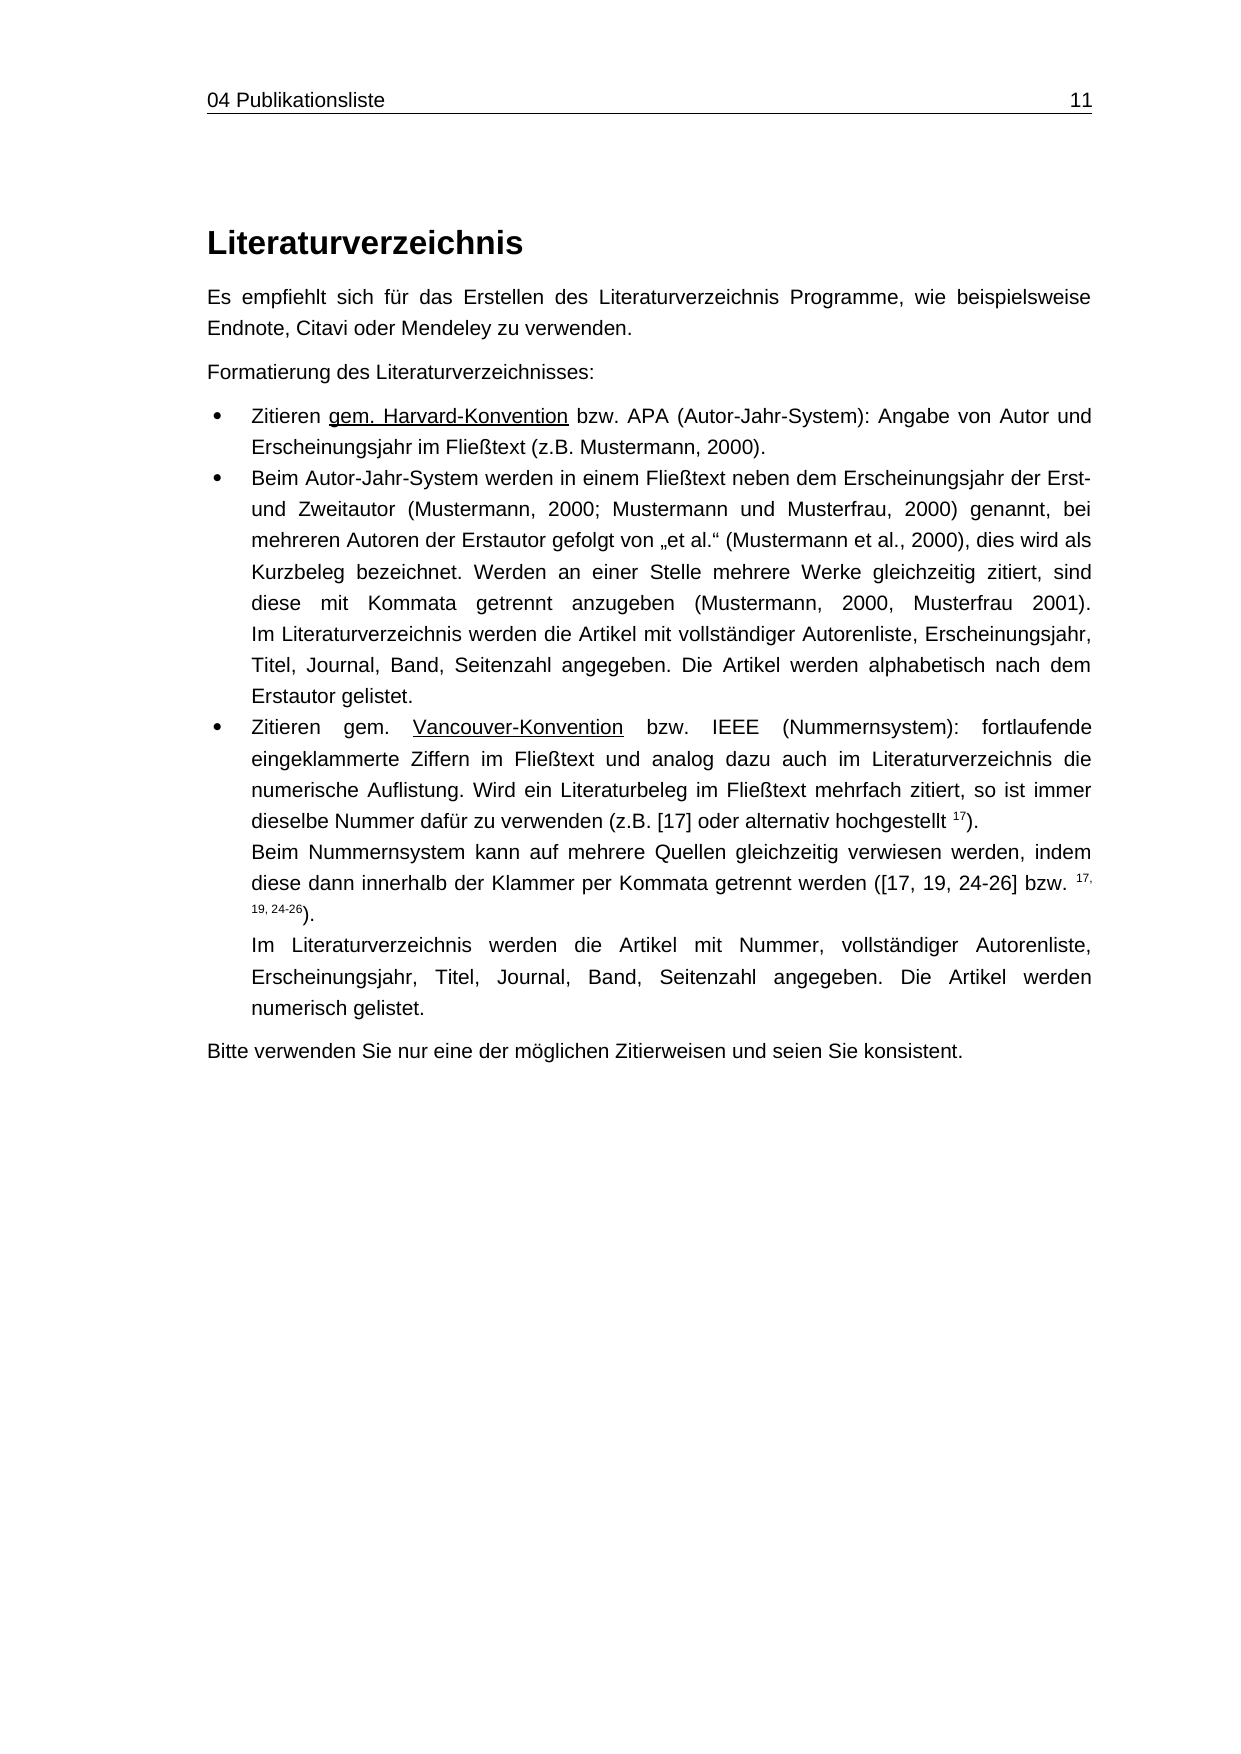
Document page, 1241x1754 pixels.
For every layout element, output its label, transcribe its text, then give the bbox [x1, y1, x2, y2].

text Bitte verwenden Sie nur eine der möglichen Zitierweisen und seien Sie konsistent. [207, 1039, 1092, 1063]
list Zitieren gem. Vancouver-Konvention bzw. IEEE (Nummernsystem): fortlaufende eingeklammerte Ziffern im Fließtext und analog dazu auch im Literaturverzeichnis die numerische Auflistung. Wird ein Literaturbeleg im Fließtext mehrfach zitiert, so ist immer dieselbe Nummer dafür zu verwenden (z.B. [17] oder alternativ hochgestellt 17). [214, 715, 1092, 833]
list Beim Autor-Jahr-System werden in einem Fließtext neben dem Erscheinungsjahr der Erst- und Zweitautor (Mustermann, 2000; Mustermann und Musterfrau, 2000) genannt, bei mehreren Autoren der Erstautor gefolgt von „et al.“ (Mustermann et al., 2000), dies wird als Kurzbeleg bezeichnet. Werden an einer Stelle mehrere Werke gleichzeitig zitiert, sind diese mit Kommata getrennt anzugeben (Mustermann, 2000, Musterfrau 2001). Im Literaturverzeichnis werden die Artikel mit vollständiger Autorenliste, Erscheinungsjahr, Titel, Journal, Band, Seitenzahl angegeben. Die Artikel werden alphabetisch nach dem Erstautor gelistet. [214, 466, 1092, 708]
text Es empfiehlt sich für das Erstellen des Literaturverzeichnis Programme, wie beispielsweise Endnote, Citavi oder Mendeley zu verwenden. [207, 285, 1092, 340]
list Im Literaturverzeichnis werden die Artikel mit Nummer, vollständiger Autorenliste, Erscheinungsjahr, Titel, Journal, Band, Seitenzahl angegeben. Die Artikel werden numerisch gelistet. [251, 933, 1092, 1019]
text Formatierung des Literaturverzeichnisses: [207, 360, 1092, 384]
list Beim Nummernsystem kann auf mehrere Quellen gleichzeitig verwiesen werden, indem diese dann innerhalb der Klammer per Kommata getrennt werden ([17, 19, 24-26] bzw. 17, 19, 24-26). [251, 840, 1092, 926]
list Zitieren gem. Harvard-Konvention bzw. APA (Autor-Jahr-System): Angabe von Autor und Erscheinungsjahr im Fließtext (z.B. Mustermann, 2000). [214, 403, 1092, 459]
subtitle Literaturverzeichnis [207, 223, 1092, 261]
